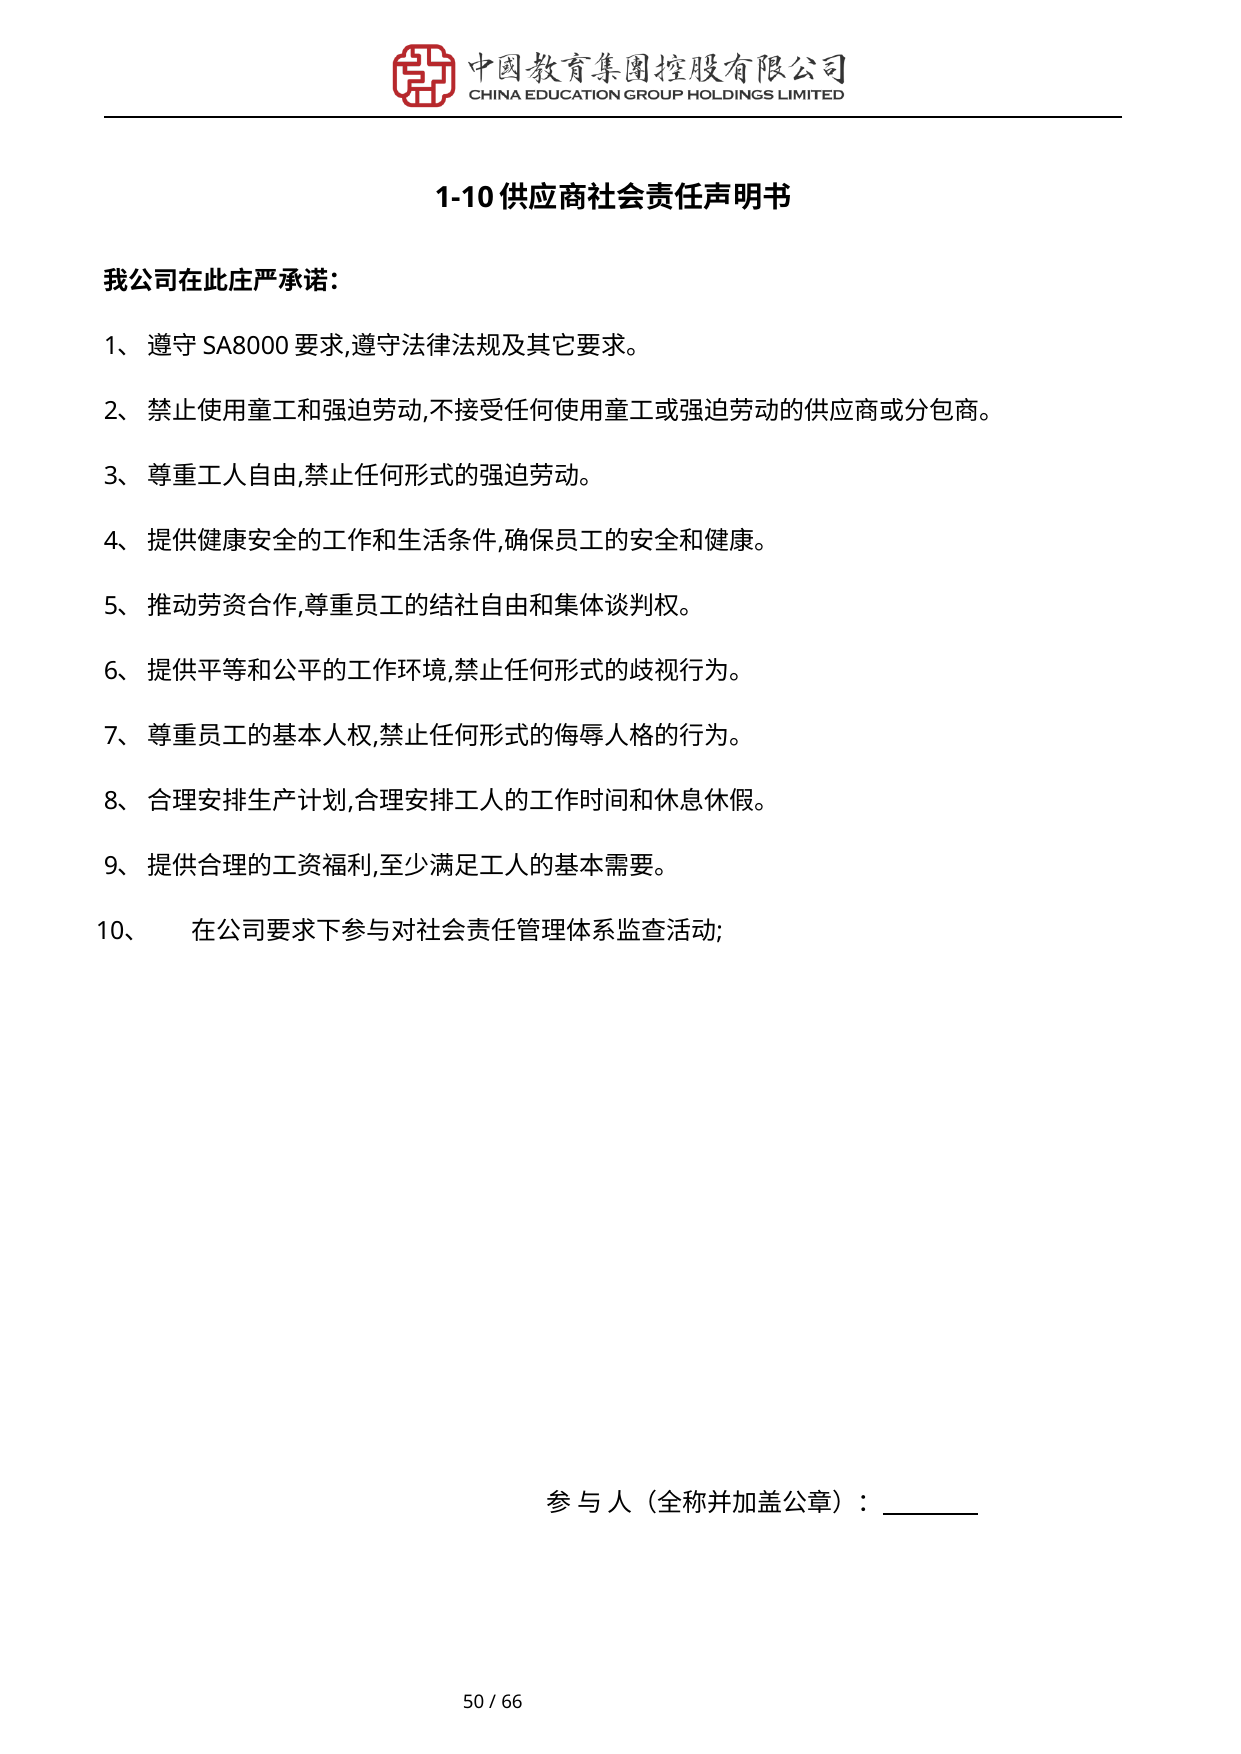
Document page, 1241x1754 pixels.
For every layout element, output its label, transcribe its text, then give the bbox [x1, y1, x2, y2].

list 提供合理的工资福利,至少满足工人的基本需要。 [103, 831, 1122, 896]
list 在公司要求下参与对社会责任管理体系监查活动; [96, 896, 1122, 961]
list 尊重工人自由,禁止任何形式的强迫劳动。 [103, 441, 1122, 506]
text 我公司在此庄严承诺： [103, 246, 1122, 311]
list 合理安排生产计划,合理安排工人的工作时间和休息休假。 [103, 766, 1122, 831]
text 1-10供应商社会责任声明书 [103, 162, 1122, 227]
picture [366, 37, 871, 113]
text 参 与 人（全称并加盖公章）： [546, 1468, 1122, 1533]
list 禁止使用童工和强迫劳动,不接受任何使用童工或强迫劳动的供应商或分包商。 [103, 376, 1122, 441]
list 提供健康安全的工作和生活条件,确保员工的安全和健康。 [103, 506, 1122, 571]
list 提供平等和公平的工作环境,禁止任何形式的歧视行为。 [103, 636, 1122, 701]
list 推动劳资合作,尊重员工的结社自由和集体谈判权。 [103, 571, 1122, 636]
list 尊重员工的基本人权,禁止任何形式的侮辱人格的行为。 [103, 701, 1122, 766]
list 遵守SA8000要求,遵守法律法规及其它要求。 [103, 311, 1122, 376]
